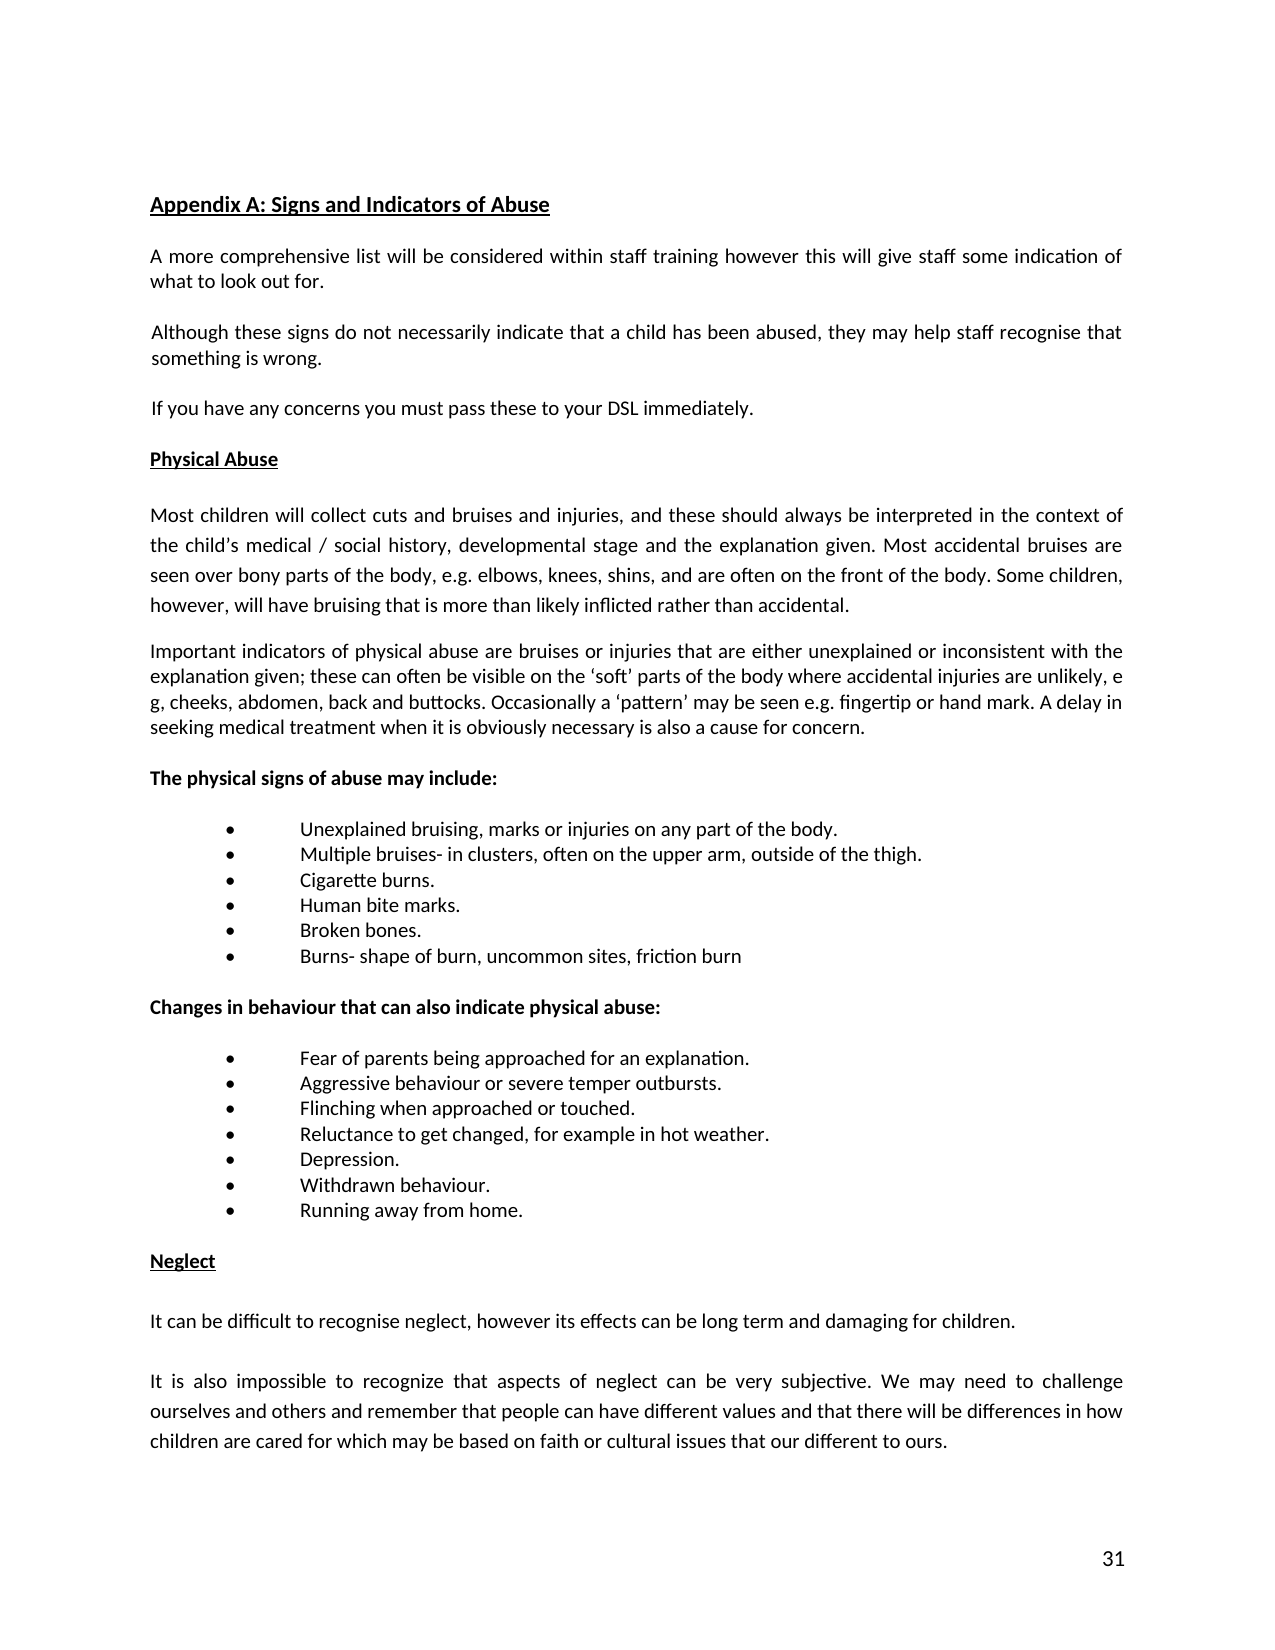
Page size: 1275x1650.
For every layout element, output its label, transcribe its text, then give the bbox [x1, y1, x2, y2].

text Neglect [120, 1248, 1190, 1273]
text • Depression. [225, 1146, 1125, 1172]
text • Withdrawn behaviour. [225, 1172, 1125, 1197]
text It can be difficult to recognise neglect, however its effects can be long term and damaging for children. [150, 1304, 1125, 1334]
text Appendix A: Signs and Indicators of Abuse [150, 190, 1125, 218]
text Important indicators of physical abuse are bruises or injuries that are either unexplained or inconsistent with the explanation given; these can often be visible on the ‘soft’ parts of the body where accidental injuries are unlikely, e g, cheeks, abdomen, back and buttocks. Occasionally a ‘pattern’ may be seen e.g. fingertip or hand mark. A delay in seeking medical treatment when it is obviously necessary is also a cause for concern. [150, 638, 1125, 740]
text A more comprehensive list will be considered within staff training however this will give staff some indication of what to look out for. [150, 243, 1125, 294]
text The physical signs of abuse may include: [120, 765, 1125, 791]
text • Flinching when approached or touched. [225, 1096, 1125, 1121]
text Although these signs do not necessarily indicate that a child has been abused, they may help staff recognise that something is wrong. [151, 319, 1124, 370]
text • Cigarette burns. [225, 867, 1125, 892]
text • Burns- shape of burn, uncommon sites, friction burn [225, 943, 1125, 968]
text • Broken bones. [225, 918, 1125, 943]
text • Fear of parents being approached for an explanation. [225, 1045, 1125, 1070]
text Most children will collect cuts and bruises and injuries, and these should always be interpreted in the context of the child’s medical / social history, developmental stage and the explanation given. Most accidental bruises are seen over bony parts of the body, e.g. elbows, knees, shins, and are often on the front of the body. Some children, however, will have bruising that is more than likely inflicted rather than accidental. [150, 497, 1125, 617]
text Physical Abuse [120, 446, 1125, 472]
text • Unexplained bruising, marks or injuries on any part of the body. [225, 816, 1125, 841]
text • Multiple bruises- in clusters, often on the upper arm, outside of the thigh. [225, 841, 1125, 867]
text • Running away from home. [225, 1197, 1125, 1223]
text • Aggressive behaviour or severe temper outbursts. [225, 1070, 1125, 1096]
text If you have any concerns you must pass these to your DSL immediately. [151, 396, 1219, 421]
text • Reluctance to get changed, for example in hot weather. [225, 1121, 1125, 1146]
text • Human bite marks. [225, 892, 1125, 918]
text Changes in behaviour that can also indicate physical abuse: [150, 994, 1125, 1019]
text It is also impossible to recognize that aspects of neglect can be very subjective. We may need to challenge ourselves and others and remember that people can have different values and that there will be differences in how children are cared for which may be based on faith or cultural issues that our different to ours. [150, 1364, 1125, 1454]
